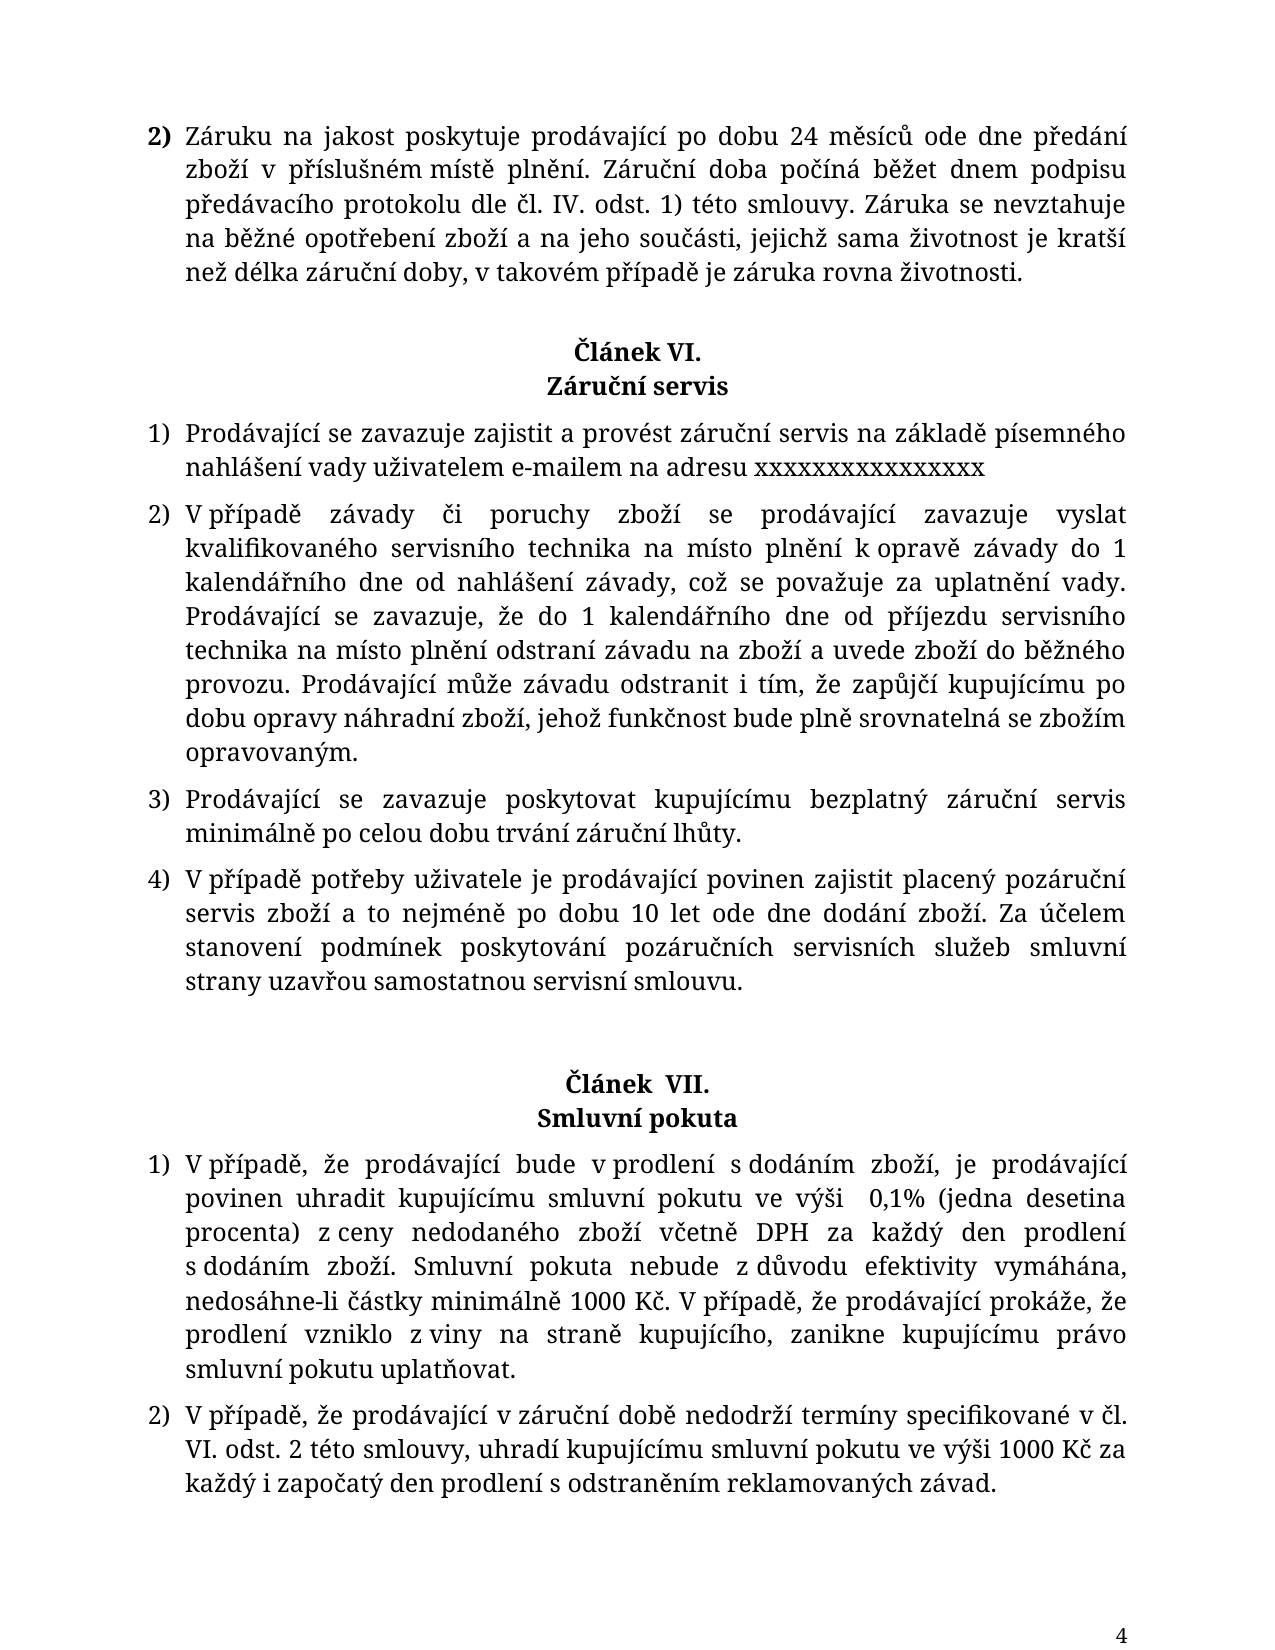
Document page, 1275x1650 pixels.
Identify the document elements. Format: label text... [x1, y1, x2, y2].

list Prodávající se zavazuje zajistit a provést záruční servis na základě písemného nahlášení vady uživatelem e-mailem na adresu xxxxxxxxxxxxxxxx [148, 416, 1127, 484]
text Článek VII. [148, 1066, 1127, 1100]
list V případě, že prodávající v záruční době nedodrží termíny specifikované v čl. VI. odst. 2 této smlouvy, uhradí kupujícímu smluvní pokutu ve výši 1000 Kč za každý i započatý den prodlení s odstraněním reklamovaných závad. [148, 1398, 1127, 1500]
text Článek VI. [148, 335, 1127, 369]
list V případě, že prodávající bude v prodlení s dodáním zboží, je prodávající povinen uhradit kupujícímu smluvní pokutu ve výši 0,1% (jedna desetina procenta) z ceny nedodaného zboží včetně DPH za každý den prodlení s dodáním zboží. Smluvní pokuta nebude z důvodu efektivity vymáhána, nedosáhne-li částky minimálně 1000 Kč. V případě, že prodávající prokáže, že prodlení vzniklo z viny na straně kupujícího, zanikne kupujícímu právo smluvní pokutu uplatňovat. [148, 1147, 1127, 1385]
list V případě potřeby uživatele je prodávající povinen zajistit placený pozáruční servis zboží a to nejméně po dobu 10 let ode dne dodání zboží. Za účelem stanovení podmínek poskytování pozáručních servisních služeb smluvní strany uzavřou samostatnou servisní smlouvu. [148, 862, 1127, 998]
list Prodávající se zavazuje poskytovat kupujícímu bezplatný záruční servis minimálně po celou dobu trvání záruční lhůty. [148, 781, 1127, 849]
list V případě závady či poruchy zboží se prodávající zavazuje vyslat kvalifikovaného servisního technika na místo plnění k opravě závady do 1 kalendářního dne od nahlášení závady, což se považuje za uplatnění vady. Prodávající se zavazuje, že do 1 kalendářního dne od příjezdu servisního technika na místo plnění odstraní závadu na zboží a uvede zboží do běžného provozu. Prodávající může závadu odstranit i tím, že zapůjčí kupujícímu po dobu opravy náhradní zboží, jehož funkčnost bude plně srovnatelná se zbožím opravovaným. [148, 496, 1127, 769]
text Smluvní pokuta [148, 1100, 1127, 1134]
list Záruku na jakost poskytuje prodávající po dobu 24 měsíců ode dne předání zboží v příslušném místě plnění. Záruční doba počíná běžet dnem podpisu předávacího protokolu dle čl. IV. odst. 1) této smlouvy. Záruka se nevztahuje na běžné opotřebení zboží a na jeho součásti, jejichž sama životnost je kratší než délka záruční doby, v takovém případě je záruka rovna životnosti. [148, 118, 1127, 288]
text Záruční servis [148, 369, 1127, 403]
